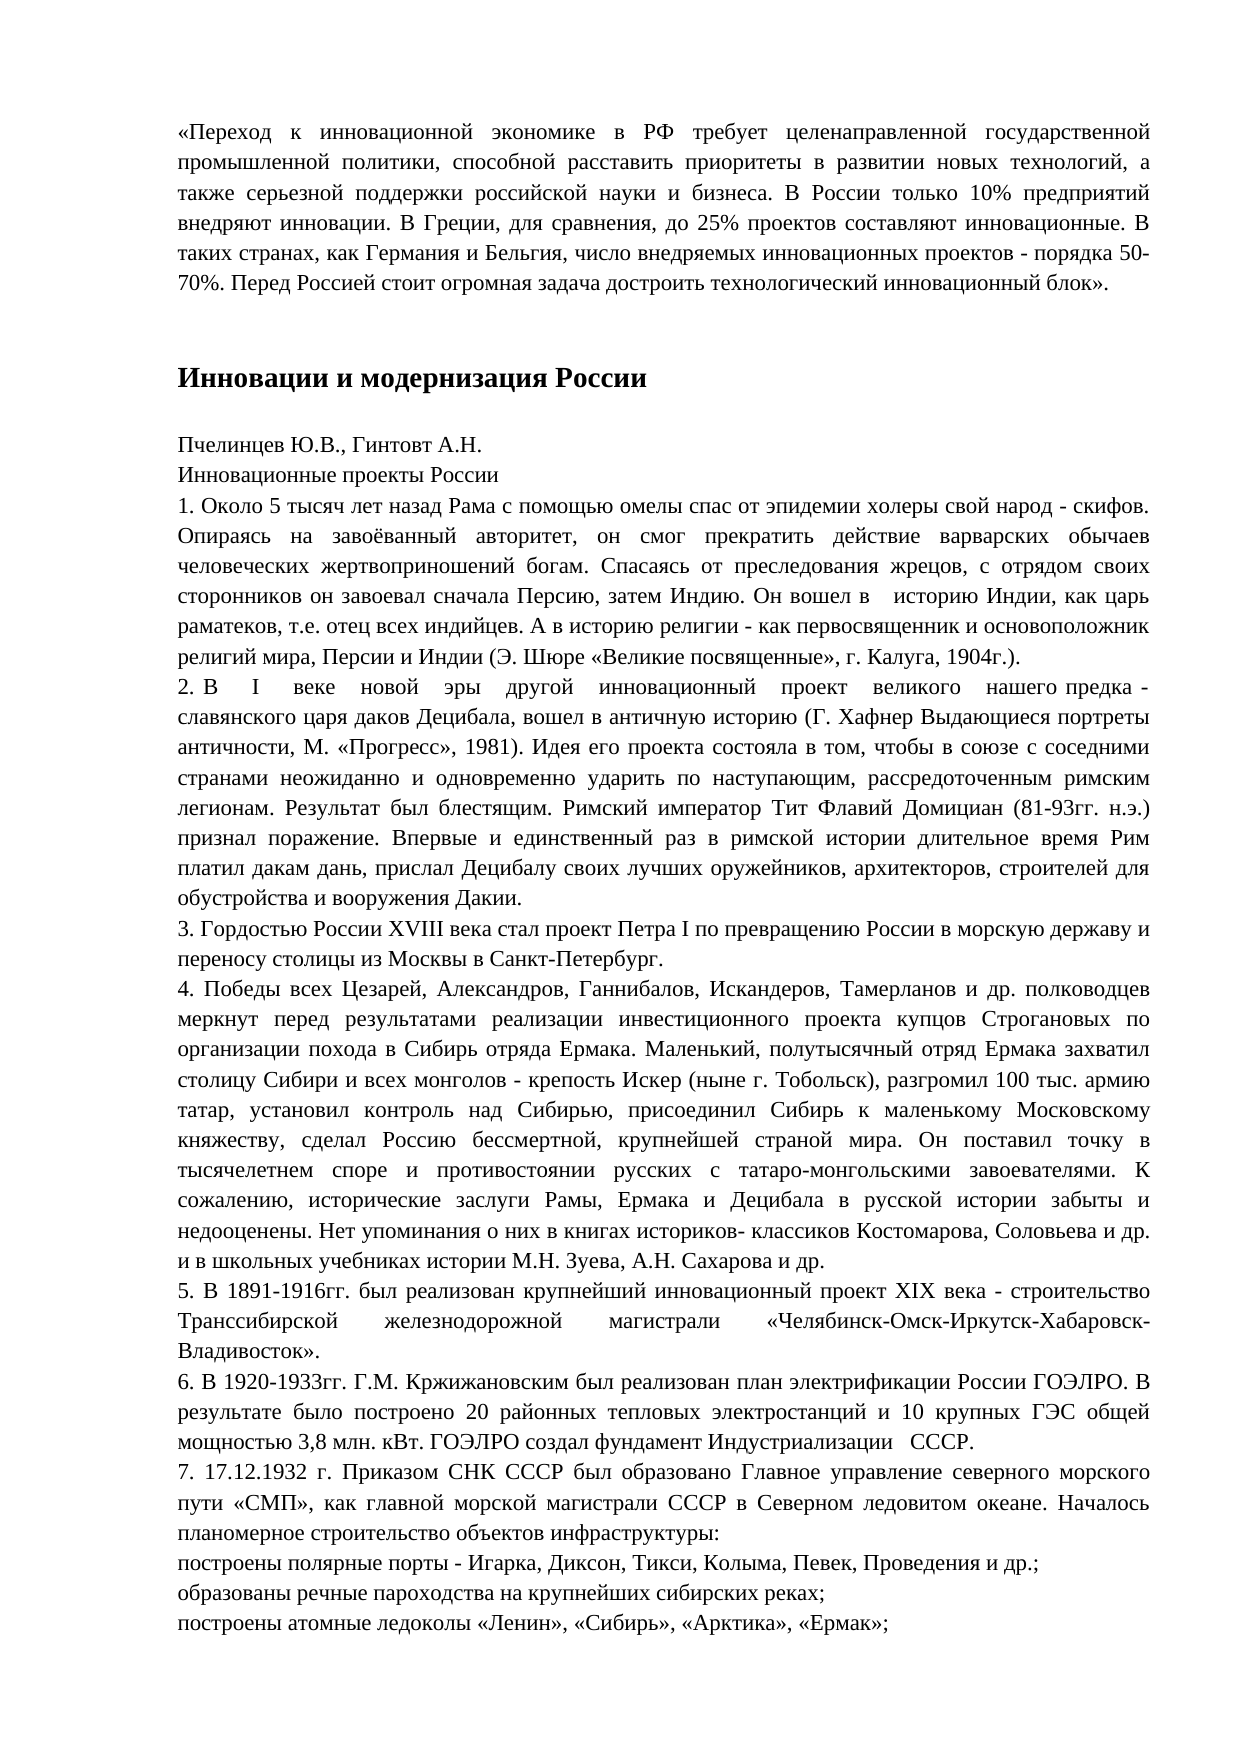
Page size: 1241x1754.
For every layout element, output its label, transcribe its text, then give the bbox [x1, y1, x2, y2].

text построены атомные ледоколы «Ленин», «Сибирь», «Арктика», «Ермак»; [177, 1609, 1152, 1636]
text «Переход к инновационной экономике в РФ требует целенаправленной государственной промышленной политики, способной расставить приоритеты в развитии новых технологий, а также серьезной поддержки российской науки и бизнеса. В России только 10% предприятий внедряют инновации. В Греции, для сравнения, до 25% проектов составляют инновационные. В таких странах, как Германия и Бельгия, число внедряемых инновационных проектов - порядка 50-70%. Перед Россией стоит огромная задача достроить технологический инновационный блок». [177, 118, 1152, 296]
text Инновационные проекты России [177, 462, 1152, 488]
text 7. 17.12.1932 г. Приказом СНК СССР был образовано Главное управление северного морского пути «СМП», как главной морской магистрали СССР в Северном ледовитом океане. Началось планомерное строительство объектов инфраструктуры: [177, 1458, 1152, 1545]
text 4. Победы всех Цезарей, Александров, Ганнибалов, Искандеров, Тамерланов и др. полководцев меркнут перед результатами реализации инвестиционного проекта купцов Строгановых по организации похода в Сибирь отряда Ермака. Маленький, полутысячный отряд Ермака захватил столицу Сибири и всех монголов - крепость Искер (ныне г. Тобольск), разгромил 100 тыс. армию татар, установил контроль над Сибирью, присоединил Сибирь к маленькому Московскому княжеству, сделал Россию бессмертной, крупнейшей страной мира. Он поставил точку в тысячелетнем споре и противостоянии русских с татаро-монгольскими завоевателями. К сожалению, исторические заслуги Рамы, Ермака и Децибала в русской истории забыты и недооценены. Нет упоминания о них в книгах историков- классиков Костомарова, Соловьева и др. и в школьных учебниках истории М.Н. Зуева, А.Н. Сахарова и др. [177, 975, 1152, 1273]
text 5. В 1891-1916гг. был реализован крупнейший инновационный проект XIX века - строительство Транссибирской железнодорожной магистрали «Челябинск-Омск-Иркутск-Хабаровск-Владивосток». [177, 1277, 1152, 1364]
text 6. В 1920-1933гг. Г.М. Кржижановским был реализован план электрификации России ГОЭЛРО. В результате было построено 20 районных тепловых электростанций и 10 крупных ГЭС общей мощностью 3,8 млн. кВт. ГОЭЛРО создал фундамент Индустриализации СССР. [177, 1368, 1152, 1454]
text Инновации и модернизация России [177, 360, 1152, 393]
text образованы речные пароходства на крупнейших сибирских реках; [177, 1579, 1152, 1606]
text 3. Гордостью России XVIII века стал проект Петра I по превращению России в морскую державу и переносу столицы из Москвы в Санкт-Петербург. [177, 915, 1152, 971]
text Пчелинцев Ю.В., Гинтовт А.Н. [177, 431, 1152, 458]
text 2. В I веке новой эры другой инновационный проект великого нашего предка - славянского царя даков Децибала, вошел в античную историю (Г. Хафнер Выдающиеся портреты античности, М. «Прогресс», 1981). Идея его проекта состояла в том, чтобы в союзе с соседними странами неожиданно и одновременно ударить по наступающим, рассредоточенным римским легионам. Результат был блестящим. Римский император Тит Флавий Домициан (81-93гг. н.э.) признал поражение. Впервые и единственный раз в римской истории длительное время Рим платил дакам дань, прислал Децибалу своих лучших оружейников, архитекторов, строителей для обустройства и вооружения Дакии. [177, 673, 1152, 911]
text построены полярные порты - Игарка, Диксон, Тикси, Колыма, Певек, Проведения и др.; [177, 1549, 1152, 1575]
text 1. Около 5 тысяч лет назад Рама с помощью омелы спас от эпидемии холеры свой народ - скифов. Опираясь на завоёванный авторитет, он смог прекратить действие варварских обычаев человеческих жертвоприношений богам. Спасаясь от преследования жрецов, с отрядом своих сторонников он завоевал сначала Персию, затем Индию. Он вошел в историю Индии, как царь раматеков, т.е. отец всех индийцев. А в историю религии - как первосвященник и основоположник религий мира, Персии и Индии (Э. Шюре «Великие посвященные», г. Калуга, 1904г.). [177, 492, 1152, 669]
